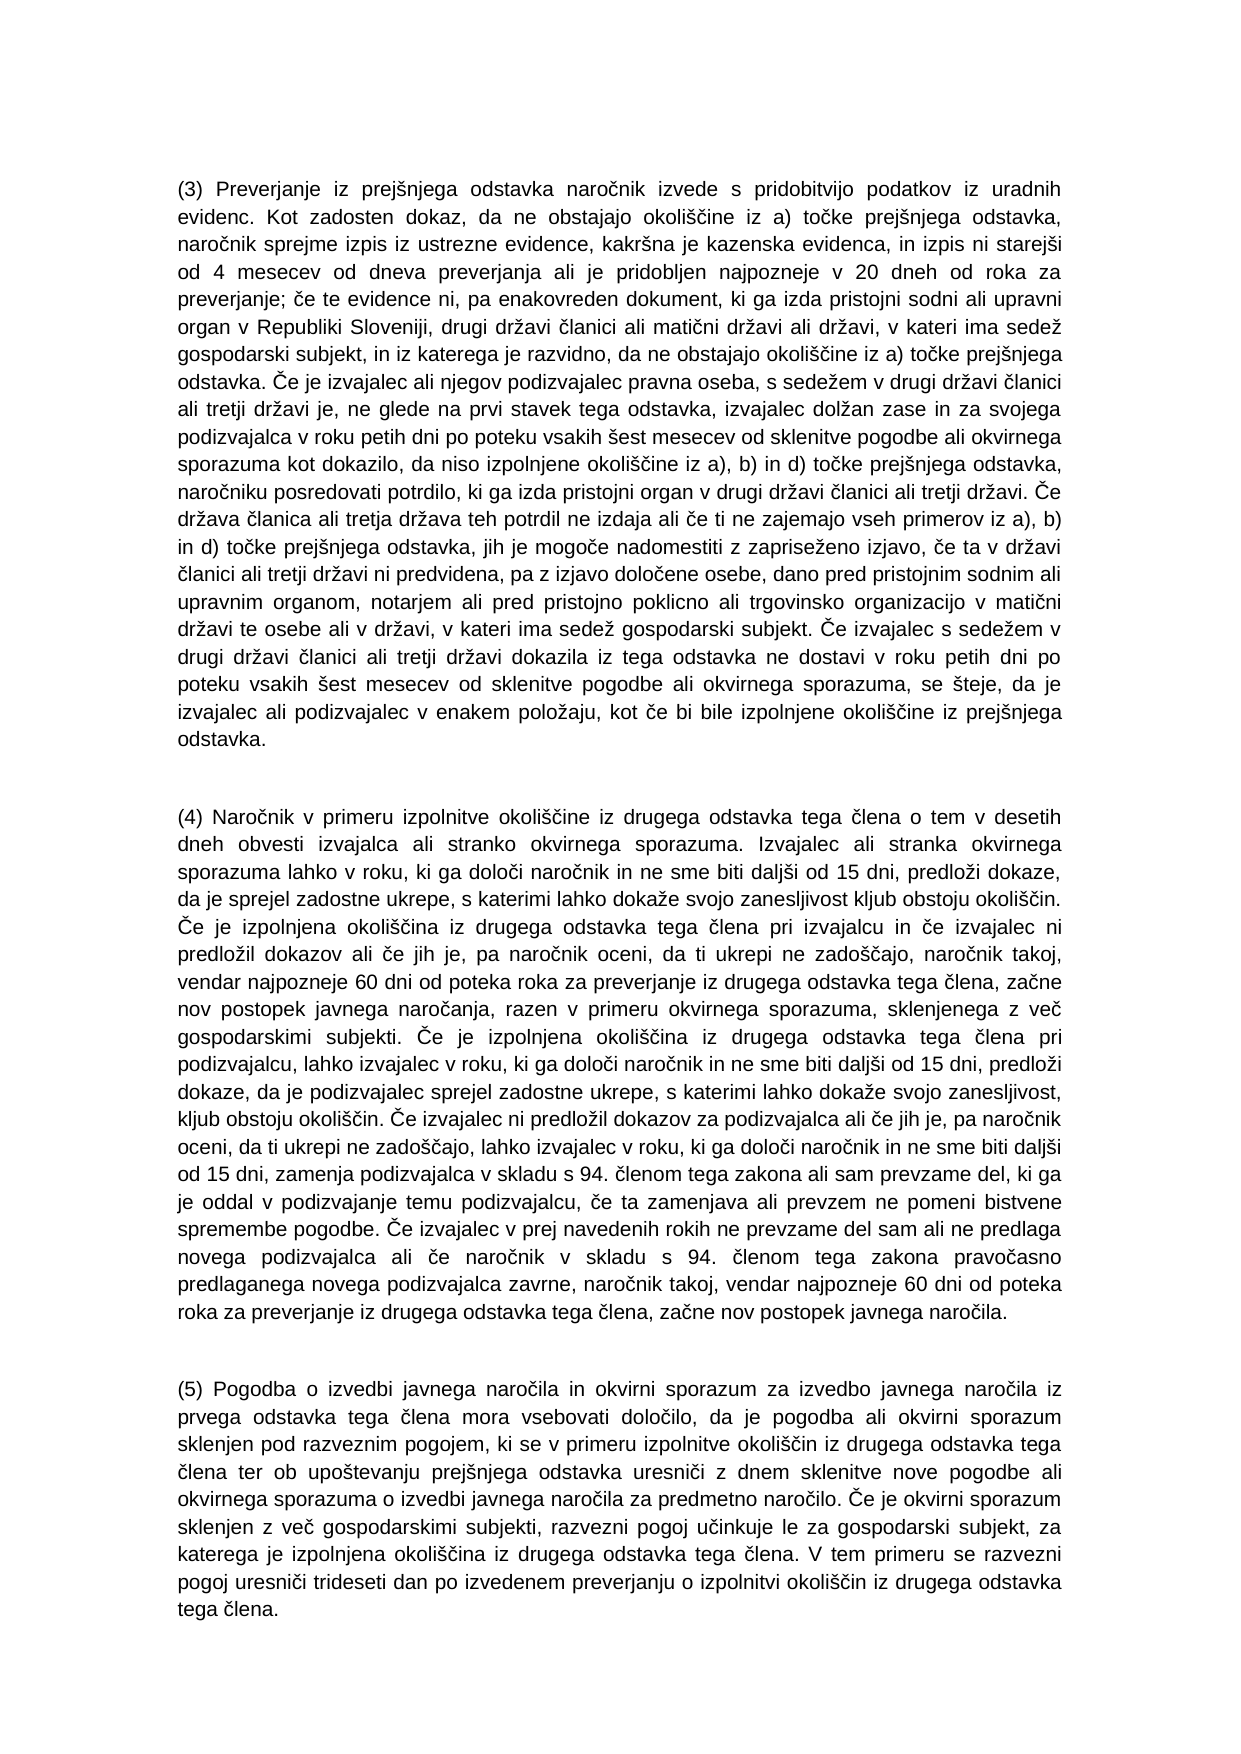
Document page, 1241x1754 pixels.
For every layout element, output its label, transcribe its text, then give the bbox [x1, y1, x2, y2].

text (5) Pogodba o izvedbi javnega naročila in okvirni sporazum za izvedbo javnega naročila iz prvega odstavka tega člena mora vsebovati določilo, da je pogodba ali okvirni sporazum sklenjen pod razveznim pogojem, ki se v primeru izpolnitve okoliščin iz drugega odstavka tega člena ter ob upoštevanju prejšnjega odstavka uresniči z dnem sklenitve nove pogodbe ali okvirnega sporazuma o izvedbi javnega naročila za predmetno naročilo. Če je okvirni sporazum sklenjen z več gospodarskimi subjekti, razvezni pogoj učinkuje le za gospodarski subjekt, za katerega je izpolnjena okoliščina iz drugega odstavka tega člena. V tem primeru se razvezni pogoj uresniči trideseti dan po izvedenem preverjanju o izpolnitvi okoliščin iz drugega odstavka tega člena. [177, 1377, 1063, 1621]
text (3) Preverjanje iz prejšnjega odstavka naročnik izvede s pridobitvijo podatkov iz uradnih evidenc. Kot zadosten dokaz, da ne obstajajo okoliščine iz a) točke prejšnjega odstavka, naročnik sprejme izpis iz ustrezne evidence, kakršna je kazenska evidenca, in izpis ni starejši od 4 mesecev od dneva preverjanja ali je pridobljen najpozneje v 20 dneh od roka za preverjanje; če te evidence ni, pa enakovreden dokument, ki ga izda pristojni sodni ali upravni organ v Republiki Sloveniji, drugi državi članici ali matični državi ali državi, v kateri ima sedež gospodarski subjekt, in iz katerega je razvidno, da ne obstajajo okoliščine iz a) točke prejšnjega odstavka. Če je izvajalec ali njegov podizvajalec pravna oseba, s sedežem v drugi državi članici ali tretji državi je, ne glede na prvi stavek tega odstavka, izvajalec dolžan zase in za svojega podizvajalca v roku petih dni po poteku vsakih šest mesecev od sklenitve pogodbe ali okvirnega sporazuma kot dokazilo, da niso izpolnjene okoliščine iz a), b) in d) točke prejšnjega odstavka, naročniku posredovati potrdilo, ki ga izda pristojni organ v drugi državi članici ali tretji državi. Če država članica ali tretja država teh potrdil ne izdaja ali če ti ne zajemajo vseh primerov iz a), b) in d) točke prejšnjega odstavka, jih je mogoče nadomestiti z zapriseženo izjavo, če ta v državi članici ali tretji državi ni predvidena, pa z izjavo določene osebe, dano pred pristojnim sodnim ali upravnim organom, notarjem ali pred pristojno poklicno ali trgovinsko organizacijo v matični državi te osebe ali v državi, v kateri ima sedež gospodarski subjekt. Če izvajalec s sedežem v drugi državi članici ali tretji državi dokazila iz tega odstavka ne dostavi v roku petih dni po poteku vsakih šest mesecev od sklenitve pogodbe ali okvirnega sporazuma, se šteje, da je izvajalec ali podizvajalec v enakem položaju, kot če bi bile izpolnjene okoliščine iz prejšnjega odstavka. [177, 177, 1063, 751]
text (4) Naročnik v primeru izpolnitve okoliščine iz drugega odstavka tega člena o tem v desetih dneh obvesti izvajalca ali stranko okvirnega sporazuma. Izvajalec ali stranka okvirnega sporazuma lahko v roku, ki ga določi naročnik in ne sme biti daljši od 15 dni, predloži dokaze, da je sprejel zadostne ukrepe, s katerimi lahko dokaže svojo zanesljivost kljub obstoju okoliščin. Če je izpolnjena okoliščina iz drugega odstavka tega člena pri izvajalcu in če izvajalec ni predložil dokazov ali če jih je, pa naročnik oceni, da ti ukrepi ne zadoščajo, naročnik takoj, vendar najpozneje 60 dni od poteka roka za preverjanje iz drugega odstavka tega člena, začne nov postopek javnega naročanja, razen v primeru okvirnega sporazuma, sklenjenega z več gospodarskimi subjekti. Če je izpolnjena okoliščina iz drugega odstavka tega člena pri podizvajalcu, lahko izvajalec v roku, ki ga določi naročnik in ne sme biti daljši od 15 dni, predloži dokaze, da je podizvajalec sprejel zadostne ukrepe, s katerimi lahko dokaže svojo zanesljivost, kljub obstoju okoliščin. Če izvajalec ni predložil dokazov za podizvajalca ali če jih je, pa naročnik oceni, da ti ukrepi ne zadoščajo, lahko izvajalec v roku, ki ga določi naročnik in ne sme biti daljši od 15 dni, zamenja podizvajalca v skladu s 94. členom tega zakona ali sam prevzame del, ki ga je oddal v podizvajanje temu podizvajalcu, če ta zamenjava ali prevzem ne pomeni bistvene spremembe pogodbe. Če izvajalec v prej navedenih rokih ne prevzame del sam ali ne predlaga novega podizvajalca ali če naročnik v skladu s 94. členom tega zakona pravočasno predlaganega novega podizvajalca zavrne, naročnik takoj, vendar najpozneje 60 dni od poteka roka za preverjanje iz drugega odstavka tega člena, začne nov postopek javnega naročila. [177, 805, 1063, 1324]
